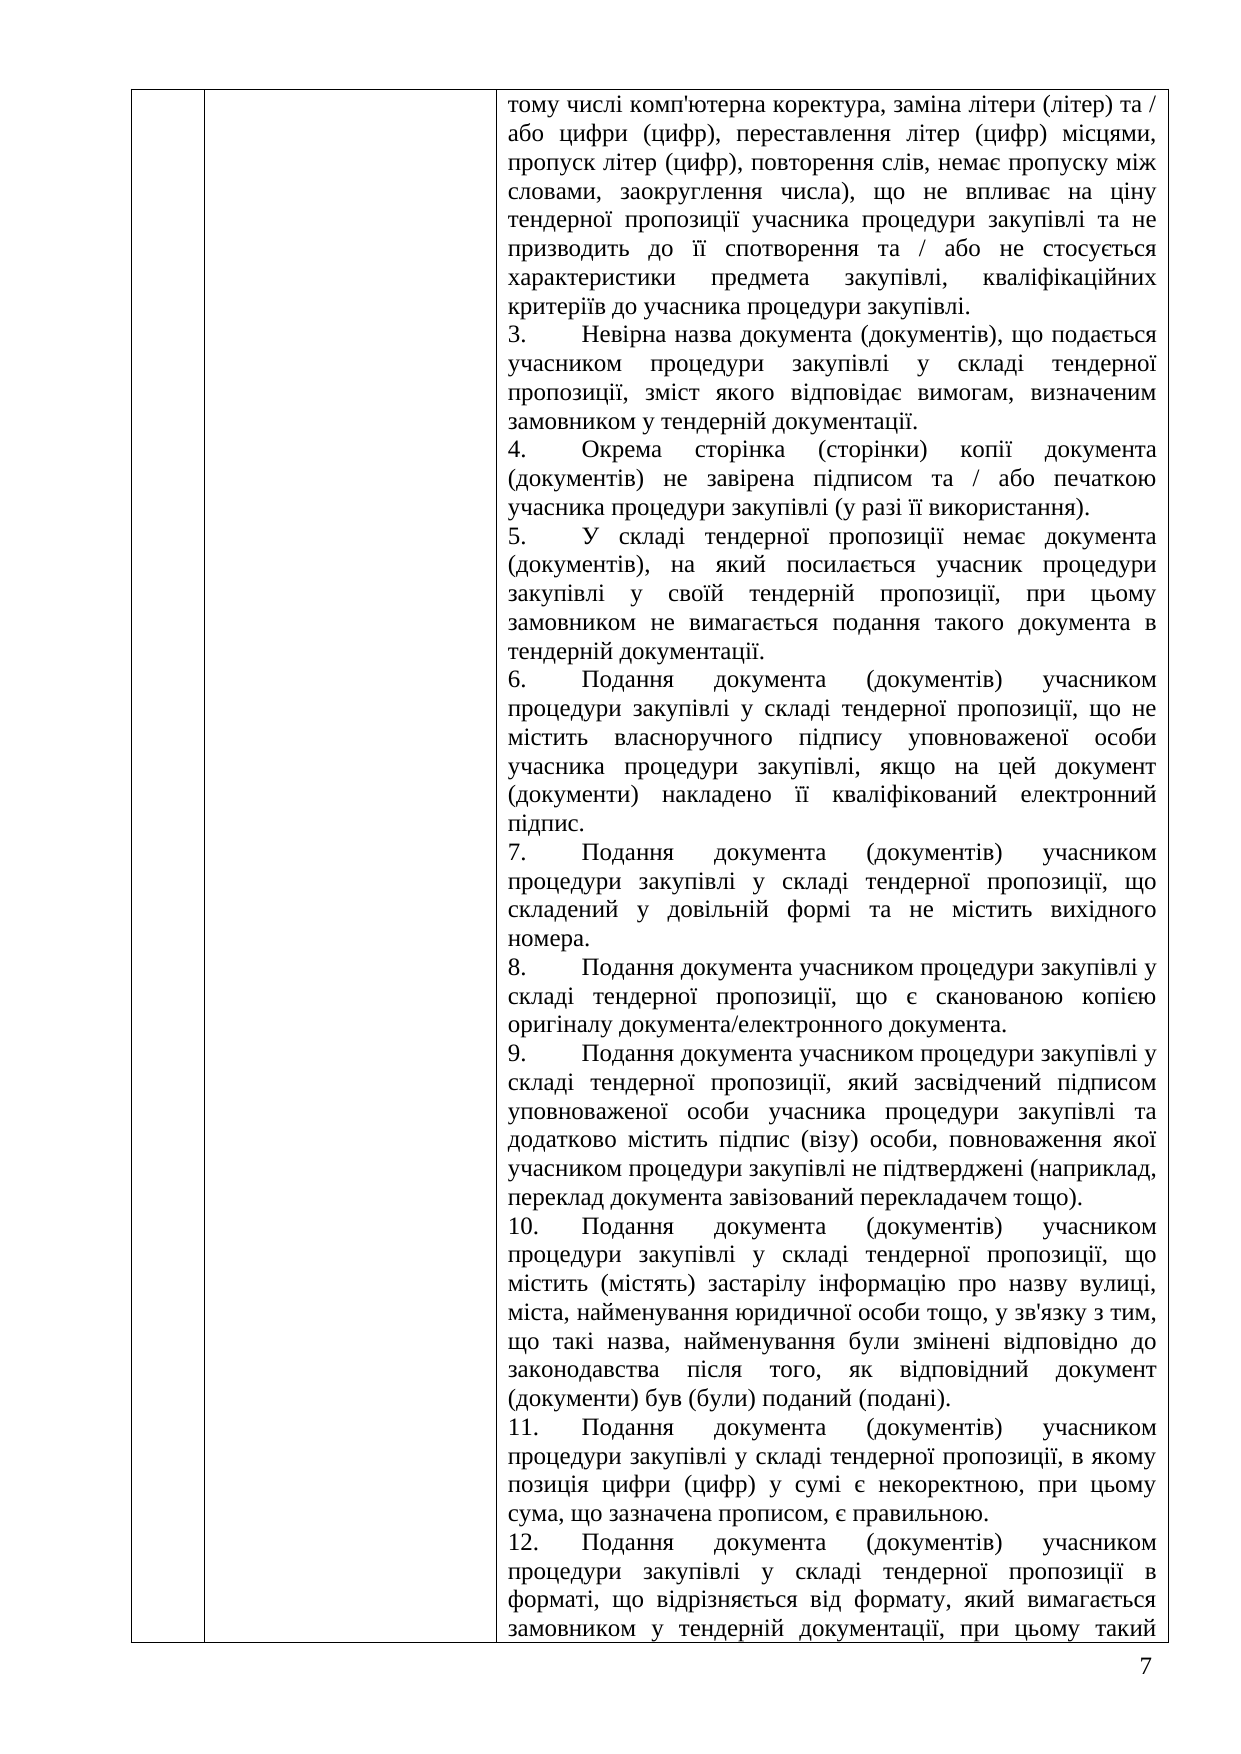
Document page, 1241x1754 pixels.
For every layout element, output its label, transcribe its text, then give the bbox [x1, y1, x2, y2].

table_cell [497, 90, 1168, 1642]
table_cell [205, 90, 496, 1642]
table_cell 1 [132, 90, 204, 1642]
